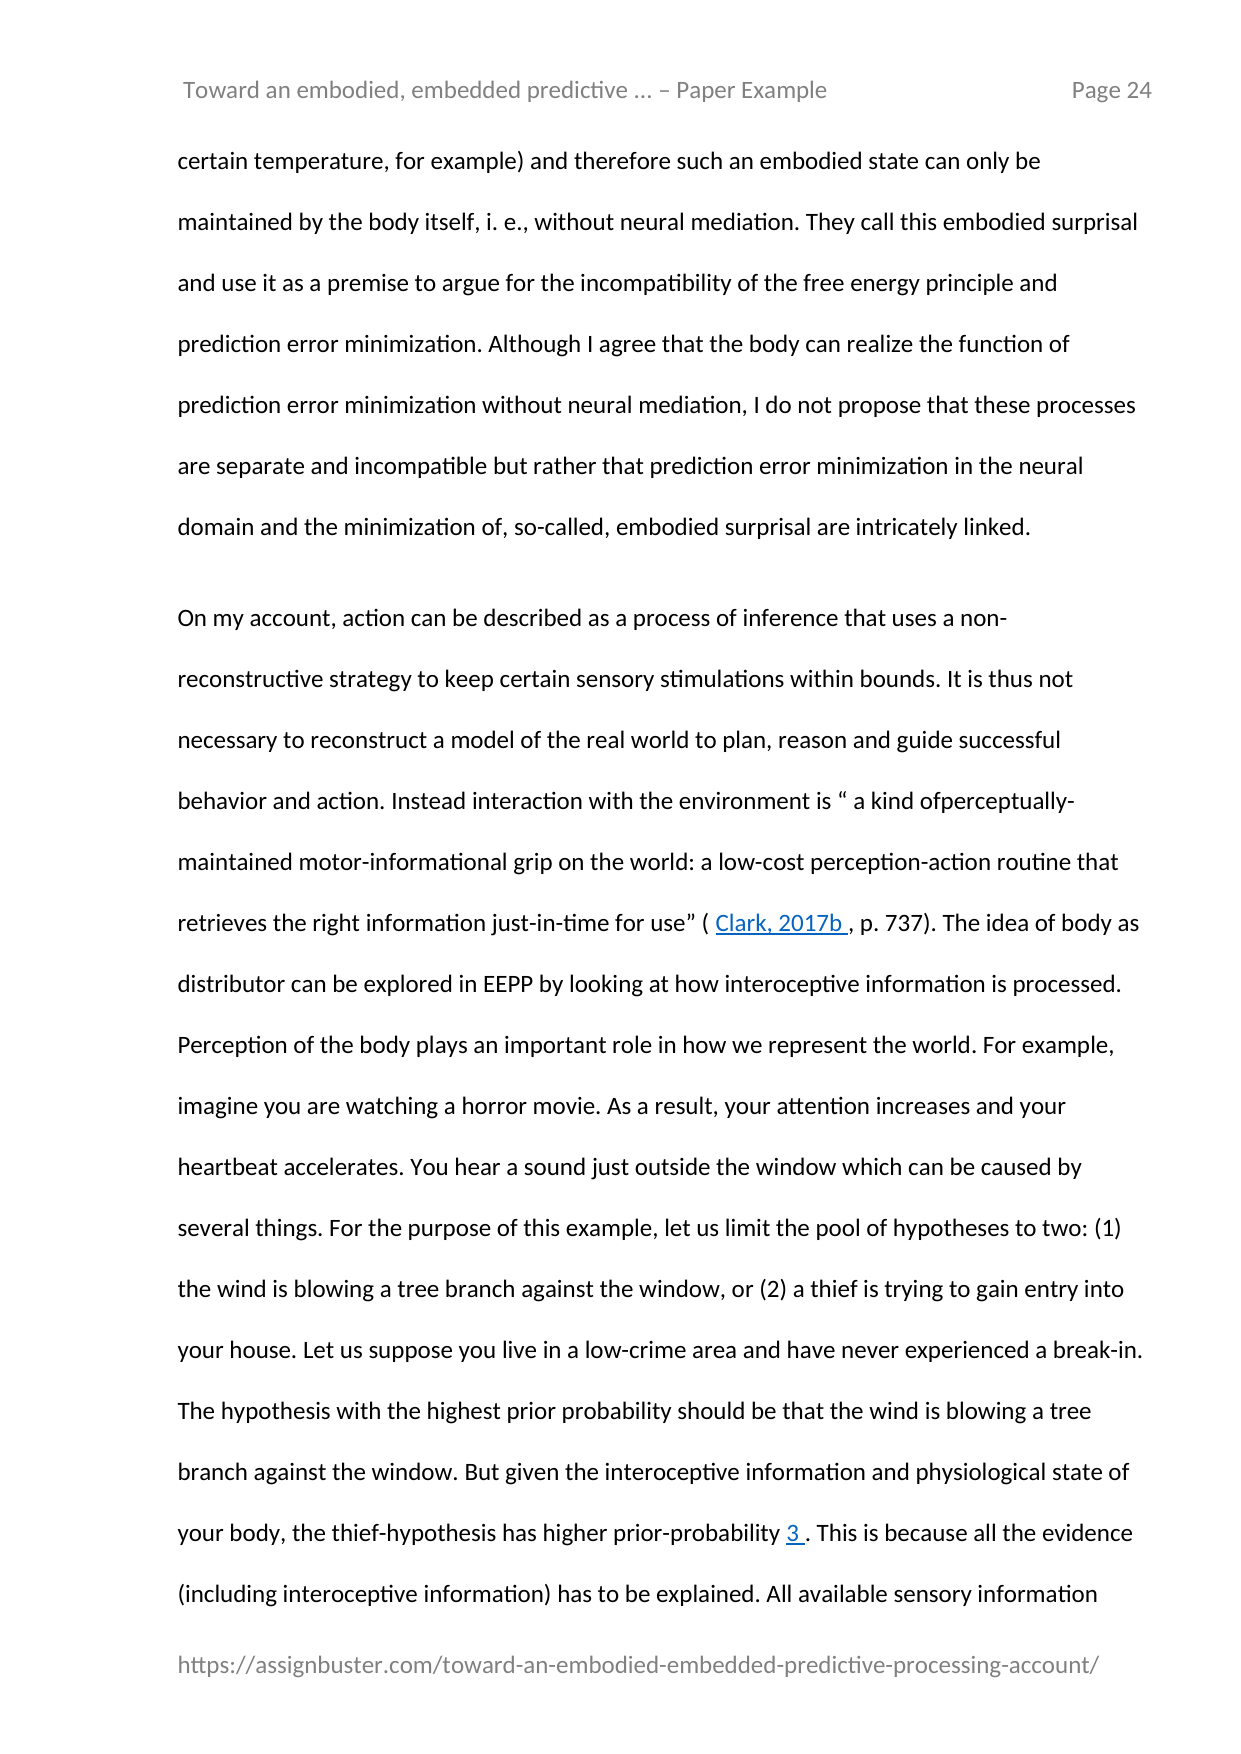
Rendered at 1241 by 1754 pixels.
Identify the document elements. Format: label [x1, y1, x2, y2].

text [177, 602, 1152, 1609]
text [177, 145, 1152, 542]
